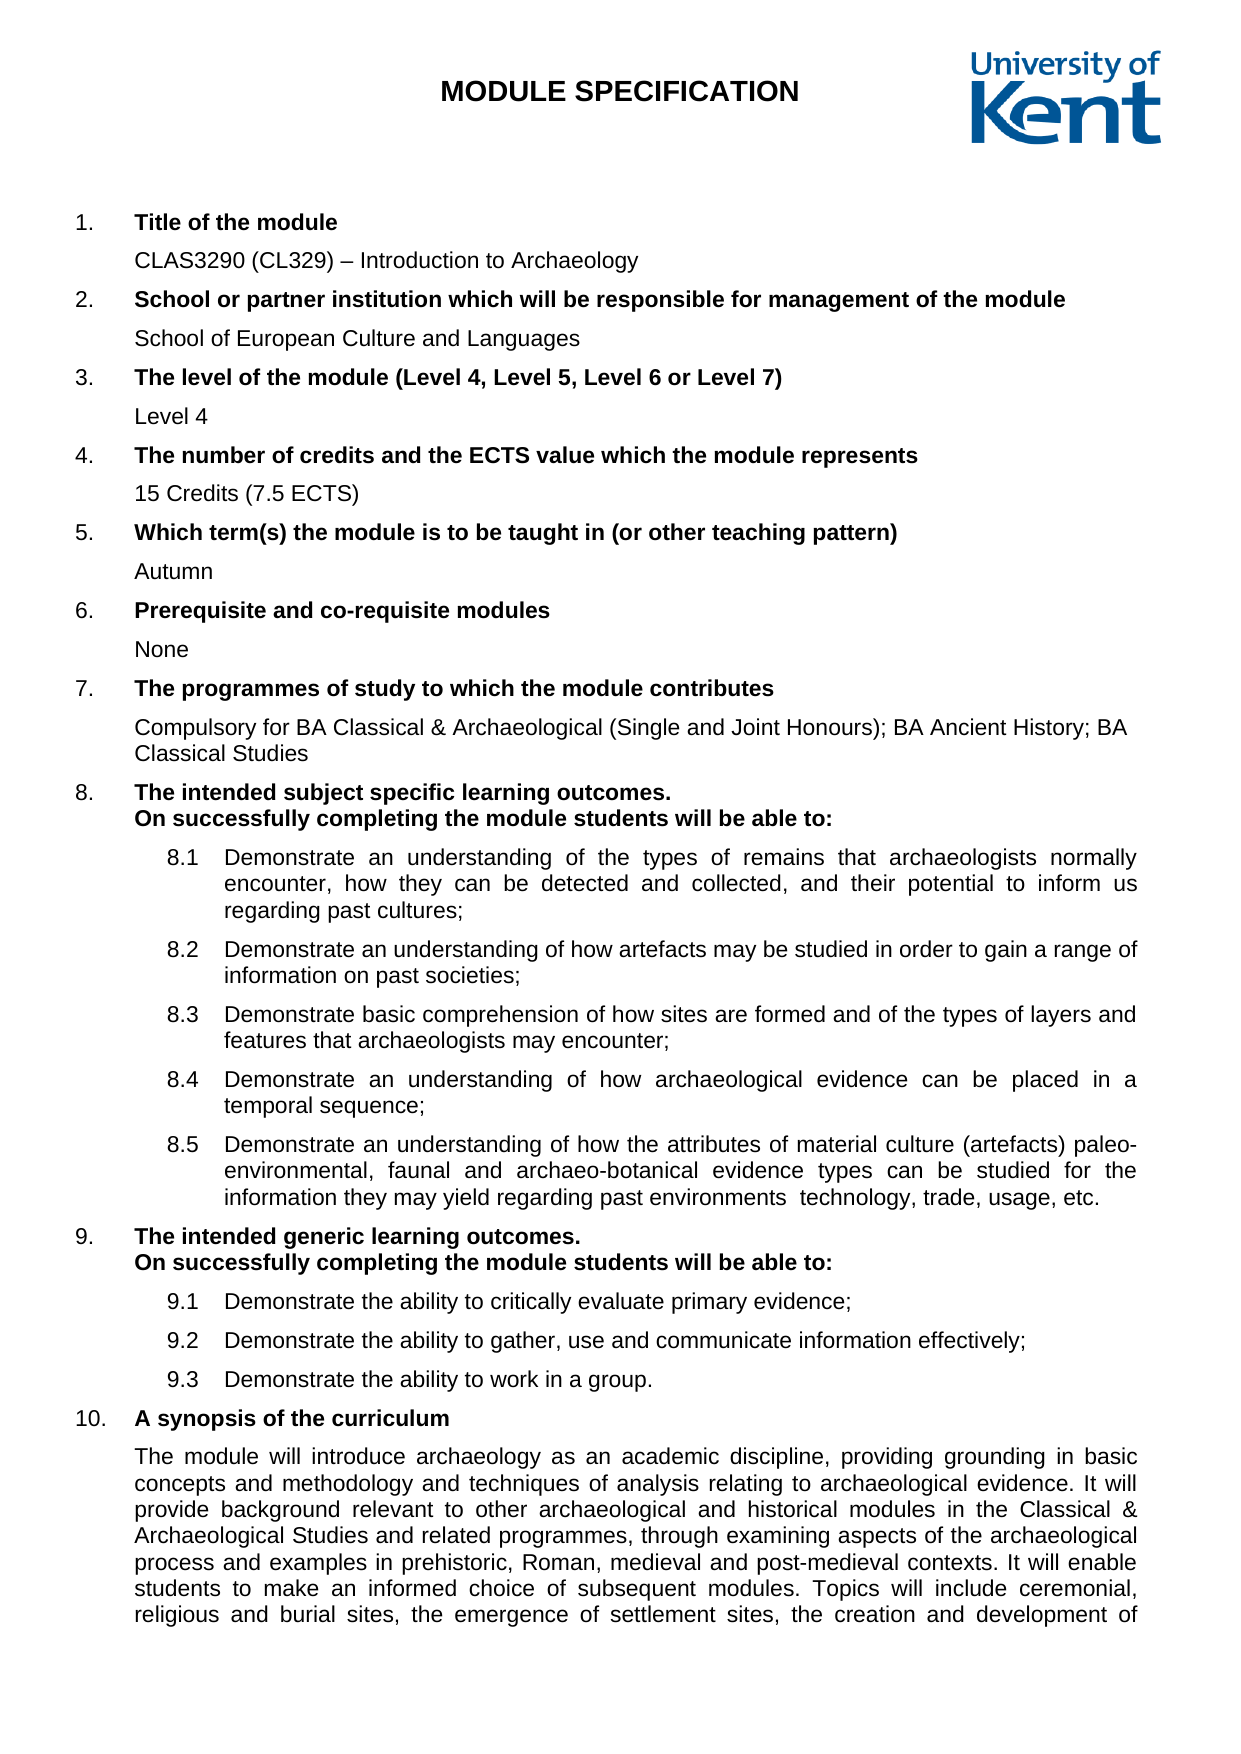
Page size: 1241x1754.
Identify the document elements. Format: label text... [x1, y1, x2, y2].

list The level of the module (Level 4, Level 5, Level 6 or Level 7) [75, 364, 1138, 390]
text Autumn [134, 558, 1138, 584]
list The number of credits and the ECTS value which the module represents [75, 442, 1138, 468]
text 8.5 Demonstrate an understanding of how the attributes of material culture (artefacts) paleo-environmental, faunal and archaeo-botanical evidence types can be studied for the information they may yield regarding past environments technology, trade, usage, etc. [167, 1131, 1138, 1210]
list Which term(s) the module is to be taught in (or other teaching pattern) [75, 519, 1138, 546]
text 9.1 Demonstrate the ability to critically evaluate primary evidence; [167, 1288, 1138, 1314]
text School of European Culture and Languages [134, 325, 1138, 351]
picture [970, 48, 1163, 145]
text 8.2 Demonstrate an understanding of how artefacts may be studied in order to gain a range of information on past societies; [167, 936, 1138, 988]
text 8.3 Demonstrate basic comprehension of how sites are formed and of the types of layers and features that archaeologists may encounter; [167, 1001, 1138, 1053]
list School or partner institution which will be responsible for management of the module [75, 286, 1138, 312]
text CLAS3290 (CL329) – Introduction to Archaeology [134, 247, 1138, 274]
text 9.3 Demonstrate the ability to work in a group. [167, 1366, 1138, 1392]
list Prerequisite and co-requisite modules [75, 597, 1138, 623]
list The intended subject specific learning outcomes. On successfully completing the module students will be able to: [75, 779, 1138, 831]
list A synopsis of the curriculum [75, 1404, 1138, 1431]
text 8.4 Demonstrate an understanding of how archaeological evidence can be placed in a temporal sequence; [167, 1066, 1138, 1119]
text 8.1 Demonstrate an understanding of the types of remains that archaeologists normally encounter, how they can be detected and collected, and their potential to inform us regarding past cultures; [167, 844, 1138, 923]
text Compulsory for BA Classical & Archaeological (Single and Joint Honours); BA Ancient History; BA Classical Studies [134, 713, 1138, 766]
text Level 4 [134, 403, 1138, 429]
list The intended generic learning outcomes. On successfully completing the module students will be able to: [75, 1223, 1138, 1275]
text 9.2 Demonstrate the ability to gather, use and communicate information effectively; [167, 1327, 1138, 1353]
list Title of the module [75, 208, 1138, 235]
text 15 Credits (7.5 ECTS) [134, 480, 1138, 507]
list The programmes of study to which the module contributes [75, 675, 1138, 701]
text None [134, 636, 1138, 662]
